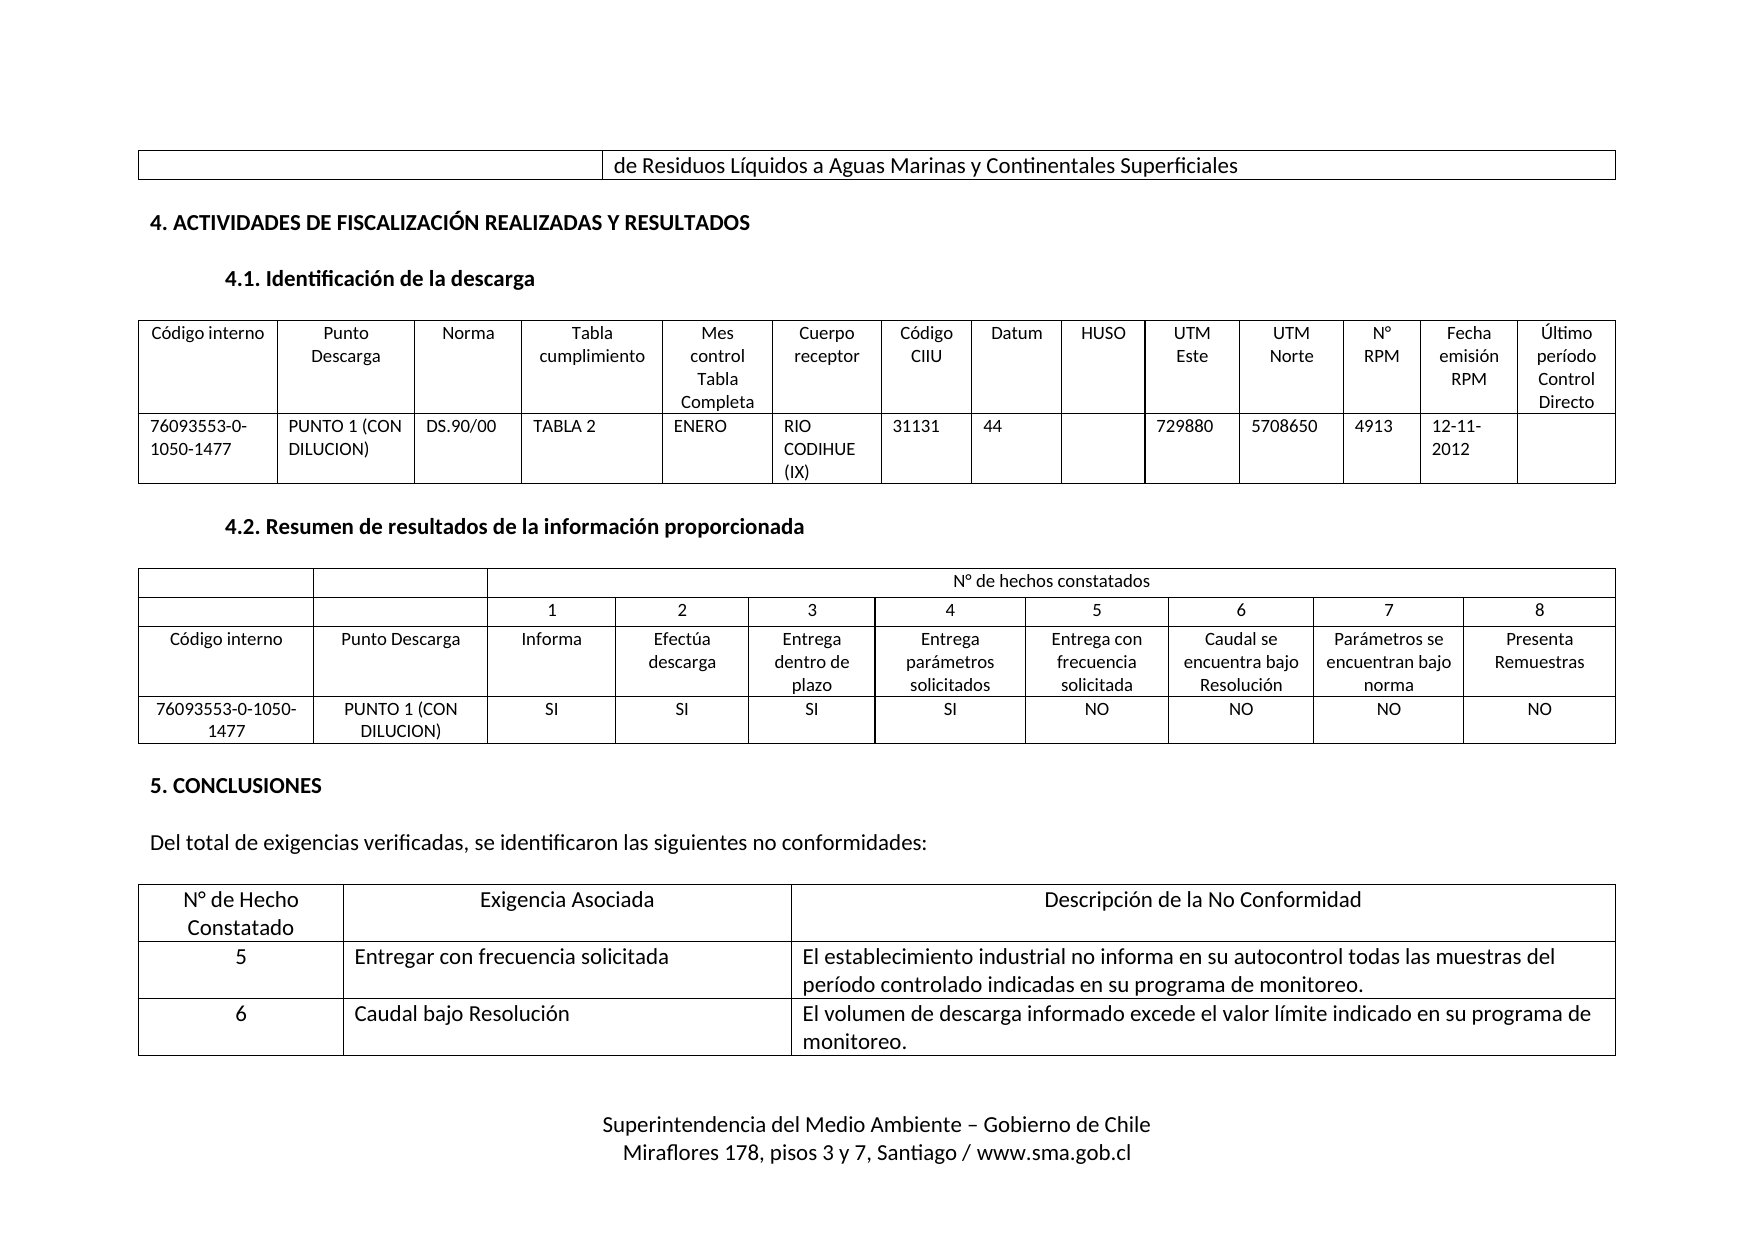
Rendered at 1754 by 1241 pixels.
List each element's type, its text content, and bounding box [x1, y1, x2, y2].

table_cell El establecimiento industrial no informa en su autocontrol todas las muestras del período controlado indicadas en su programa de monitoreo. [792, 942, 1615, 998]
table_cell [139, 598, 313, 626]
table_header Descripción de la No Conformidad [792, 885, 1615, 941]
table_cell 44 [972, 414, 1061, 483]
table_cell Entrega dentro de plazo [749, 627, 874, 696]
table_cell 7 [1314, 598, 1463, 626]
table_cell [139, 151, 602, 179]
text Del total de exigencias verificadas, se identificaron las siguientes no conformidades: [150, 800, 1604, 856]
text 4. ACTIVIDADES DE FISCALIZACIÓN REALIZADAS Y RESULTADOS [150, 180, 1604, 236]
table_cell 76093553-0-1050-1477 [139, 697, 313, 743]
table_cell 729880 [1146, 414, 1239, 483]
table_cell Caudal bajo Resolución [344, 999, 791, 1055]
table_header UTM Norte [1240, 321, 1343, 413]
table_cell Presenta Remuestras [1464, 627, 1615, 696]
table_header Exigencia Asociada [344, 885, 791, 941]
table_cell Parámetros se encuentran bajo norma [1314, 627, 1463, 696]
table_header Fecha emisión RPM [1421, 321, 1517, 413]
text 4.2. Resumen de resultados de la información proporcionada [150, 484, 1604, 540]
table_header Último período Control Directo [1518, 321, 1615, 413]
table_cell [603, 151, 1615, 179]
table_cell Entregar con frecuencia solicitada [344, 942, 791, 998]
table_cell Informa [488, 627, 615, 696]
table_cell RIO CODIHUE (IX) [773, 414, 881, 483]
table_header [314, 569, 487, 597]
text 5. CONCLUSIONES [150, 744, 1604, 800]
table_cell Entrega con frecuencia solicitada [1026, 627, 1168, 696]
table_header [139, 569, 313, 597]
table_cell 8 [1464, 598, 1615, 626]
table_header Punto Descarga [278, 321, 414, 413]
table_cell SI [488, 697, 615, 743]
table_cell 76093553-0-1050-1477 [139, 414, 277, 483]
table_cell 6 [139, 999, 343, 1055]
table_cell [1518, 414, 1615, 483]
table_header Código CIIU [882, 321, 971, 413]
table_cell NO [1314, 697, 1463, 743]
table_cell Caudal se encuentra bajo Resolución [1169, 627, 1313, 696]
table_cell DS.90/00 [415, 414, 521, 483]
table_cell Entrega parámetros solicitados [876, 627, 1025, 696]
table_cell 5 [139, 942, 343, 998]
table_cell 6 [1169, 598, 1313, 626]
table_cell [1062, 414, 1144, 483]
table_cell NO [1169, 697, 1313, 743]
table_cell 3 [749, 598, 874, 626]
table_cell SI [616, 697, 748, 743]
table_cell TABLA 2 [522, 414, 662, 483]
table_header N° RPM [1344, 321, 1420, 413]
table_header N° de Hecho Constatado [139, 885, 343, 941]
table_cell 2 [616, 598, 748, 626]
table_cell SI [876, 697, 1025, 743]
table_cell PUNTO 1 (CON DILUCION) [314, 697, 487, 743]
table_header HUSO [1062, 321, 1144, 413]
table_header N° de hechos constatados [488, 569, 1615, 597]
table_cell 4913 [1344, 414, 1420, 483]
table_header UTM Este [1146, 321, 1239, 413]
table_header Cuerpo receptor [773, 321, 881, 413]
table_cell Código interno [139, 627, 313, 696]
table_cell Efectúa descarga [616, 627, 748, 696]
table_cell PUNTO 1 (CON DILUCION) [278, 414, 414, 483]
table_cell El volumen de descarga informado excede el valor límite indicado en su programa de monitoreo. [792, 999, 1615, 1055]
table_header Datum [972, 321, 1061, 413]
table_cell SI [749, 697, 874, 743]
table_header Mes control Tabla Completa [663, 321, 772, 413]
table_cell NO [1026, 697, 1168, 743]
table_header Código interno [139, 321, 277, 413]
table_cell 31131 [882, 414, 971, 483]
table_cell 5 [1026, 598, 1168, 626]
table_cell NO [1464, 697, 1615, 743]
table_cell Punto Descarga [314, 627, 487, 696]
table_cell [314, 598, 487, 626]
table_header Norma [415, 321, 521, 413]
text 4.1. Identificación de la descarga [150, 236, 1604, 292]
table_cell ENERO [663, 414, 772, 483]
table_cell 1 [488, 598, 615, 626]
table_cell 4 [876, 598, 1025, 626]
table_header Tabla cumplimiento [522, 321, 662, 413]
table_cell 12-11-2012 [1421, 414, 1517, 483]
table_cell 5708650 [1240, 414, 1343, 483]
